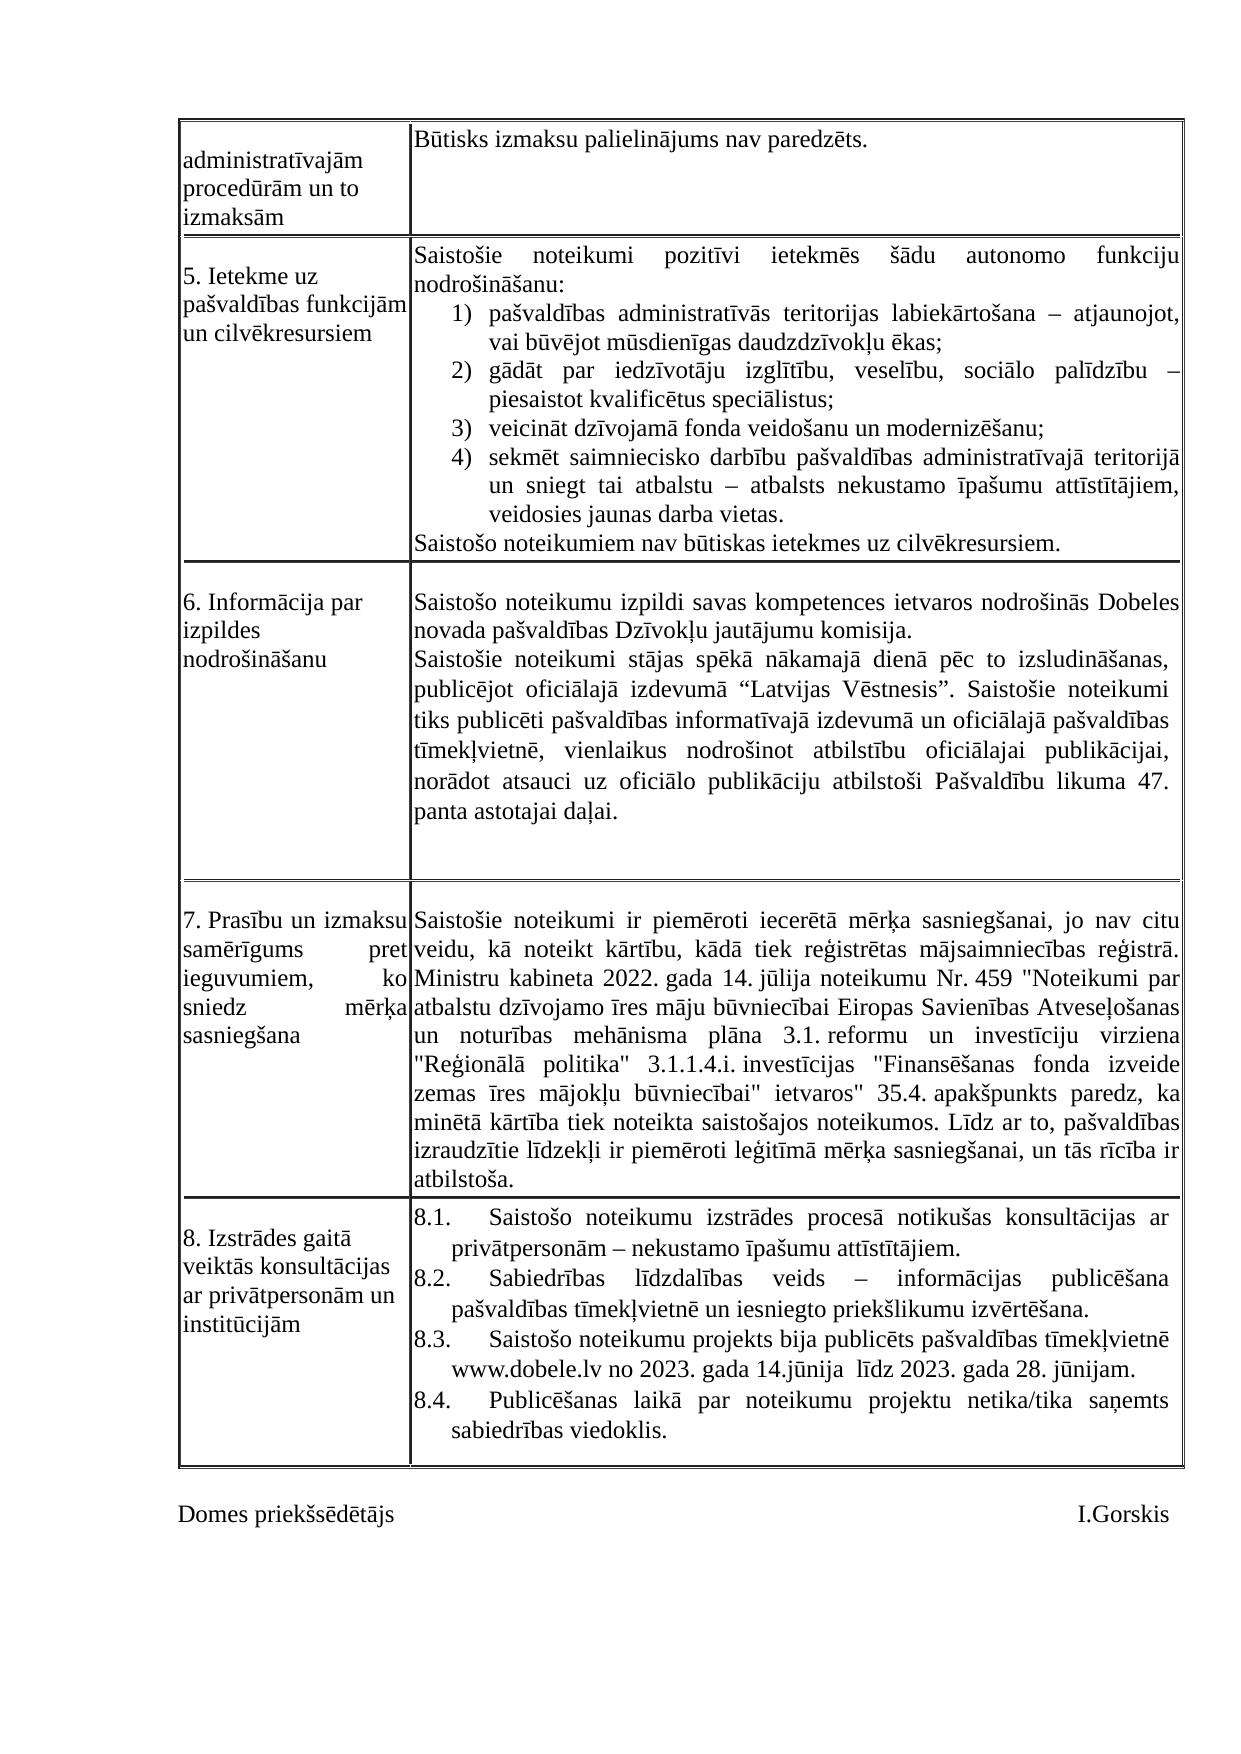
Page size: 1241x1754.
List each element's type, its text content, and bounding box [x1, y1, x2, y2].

table_cell 7. Prasību un izmaksu samērīgums pret ieguvumiem, ko sniedz mērķa sasniegšana [180, 879, 410, 1196]
table_cell Saistošo noteikumu izstrādes procesā notikušas konsultācijas ar privātpersonām – nekustamo īpašumu attīstītājiem. Sabiedrības līdzdalības veids – informācijas publicēšana pašvaldības tīmekļvietnē un iesniegto priekšlikumu izvērtēšana. Saistošo noteikumu projekts bija publicēts pašvaldības tīmekļvietnē www.dobele.lv no 2023. gada 14.jūnija līdz 2023. gada 28. jūnijam. Publicēšanas laikā par noteikumu projektu netika/tika saņemts sabiedrības viedoklis. [410, 1196, 1182, 1465]
table_cell 6. Informācija par izpildes nodrošināšanu [181, 560, 409, 879]
table_cell 5. Ietekme uz pašvaldības funkcijām un cilvēkresursiem [181, 234, 409, 560]
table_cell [410, 122, 1182, 234]
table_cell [181, 122, 410, 234]
table_cell Saistošo noteikumu izpildi savas kompetences ietvaros nodrošinās Dobeles novada pašvaldības Dzīvokļu jautājumu komisija. Saistošie noteikumi stājas spēkā nākamajā dienā pēc to izsludināšanas, publicējot oficiālajā izdevumā “Latvijas Vēstnesis”. Saistošie noteikumi tiks publicēti pašvaldības informatīvajā izdevumā un oficiālajā pašvaldības tīmekļvietnē, vienlaikus nodrošinot atbilstību oficiālajai publikācijai, norādot atsauci uz oficiālo publikāciju atbilstoši Pašvaldību likuma 47. panta astotajai daļai. [412, 560, 1182, 879]
table_cell Saistošie noteikumi ir piemēroti iecerētā mērķa sasniegšanai, jo nav citu veidu, kā noteikt kārtību, kādā tiek reģistrētas mājsaimniecības reģistrā. Ministru kabineta 2022. gada 14. jūlija noteikumu Nr. 459 "Noteikumi par atbalstu dzīvojamo īres māju būvniecībai Eiropas Savienības Atveseļošanas un noturības mehānisma plāna 3.1. reformu un investīciju virziena "Reģionālā politika" 3.1.1.4.i. investīcijas "Finansēšanas fonda izveide zemas īres mājokļu būvniecībai" ietvaros" 35.4. apakšpunkts paredz, ka minētā kārtība tiek noteikta saistošajos noteikumos. Līdz ar to, pašvaldības izraudzītie līdzekļi ir piemēroti leģitīmā mērķa sasniegšanai, un tās rīcība ir atbilstoša. [410, 879, 1183, 1196]
table_cell 8. Izstrādes gaitā veiktās konsultācijas ar privātpersonām un institūcijām [181, 1196, 410, 1465]
table_cell Saistošie noteikumi pozitīvi ietekmēs šādu autonomo funkciju nodrošināšanu: pašvaldības administratīvās teritorijas labiekārtošana – atjaunojot, vai būvējot mūsdienīgas daudzdzīvokļu ēkas; gādāt par iedzīvotāju izglītību, veselību, sociālo palīdzību – piesaistot kvalificētus speciālistus; veicināt dzīvojamā fonda veidošanu un modernizēšanu; sekmēt saimniecisko darbību pašvaldības administratīvajā teritorijā un sniegt tai atbalstu – atbalsts nekustamo īpašumu attīstītājiem, veidosies jaunas darba vietas. Saistošo noteikumiem nav būtiskas ietekmes uz cilvēkresursiem. [412, 234, 1182, 560]
text Domes priekšsēdētājs I.Gorskis [177, 1497, 1181, 1528]
